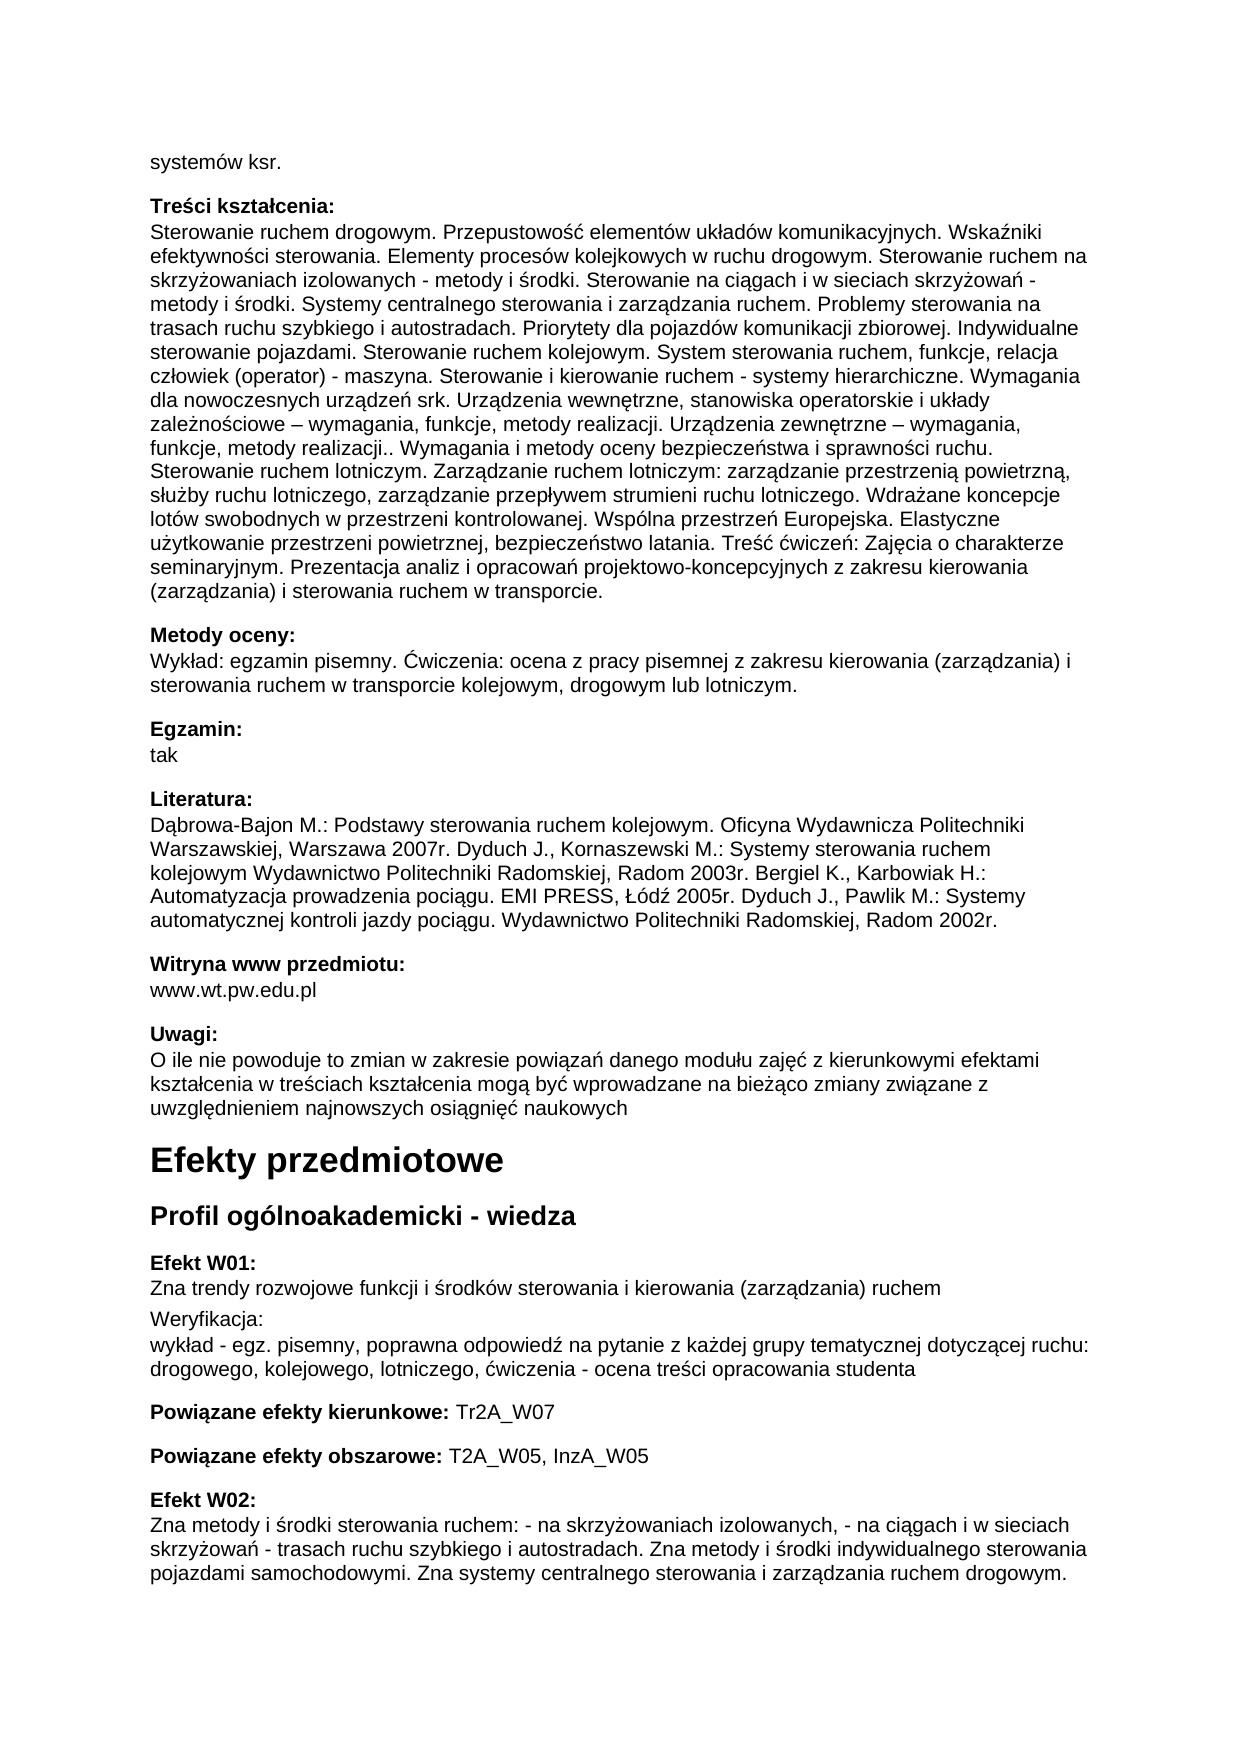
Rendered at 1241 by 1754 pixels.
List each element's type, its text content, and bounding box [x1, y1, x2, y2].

subtitle Efekty przedmiotowe [150, 1139, 1090, 1180]
text Zna trendy rozwojowe funkcji i środków sterowania i kierowania (zarządzania) ruchem [150, 1276, 1090, 1300]
text Egzamin: [150, 717, 1090, 741]
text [150, 1513, 1090, 1584]
text Powiązane efekty kierunkowe: Tr2A_W07 [150, 1400, 1090, 1424]
text Metody oceny: [150, 623, 1090, 647]
text Literatura: [150, 786, 1090, 810]
text Witryna www przedmiotu: [150, 952, 1090, 976]
text Weryfikacja: [150, 1306, 1090, 1330]
text Uwagi: [150, 1022, 1090, 1046]
text Powiązane efekty obszarowe: T2A_W05, InzA_W05 [150, 1444, 1090, 1468]
text Wykład: egzamin pisemny. Ćwiczenia: ocena z pracy pisemnej z zakresu kierowania (zarządzania) i sterowania ruchem w transporcie kolejowym, drogowym lub lotniczym. [150, 649, 1090, 697]
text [150, 150, 1090, 174]
text www.wt.pw.edu.pl [150, 978, 1090, 1002]
text Efekt W01: [150, 1251, 1090, 1275]
subtitle Profil ogólnoakademicki - wiedza [150, 1200, 1090, 1231]
text Treści kształcenia: [150, 194, 1090, 218]
text O ile nie powoduje to zmian w zakresie powiązań danego modułu zajęć z kierunkowymi efektami kształcenia w treściach kształcenia mogą być wprowadzane na bieżąco zmiany związane z uwzględnieniem najnowszych osiągnięć naukowych [150, 1048, 1090, 1120]
text tak [150, 743, 1090, 767]
text Efekt W02: [150, 1488, 1090, 1512]
text Dąbrowa-Bajon M.: Podstawy sterowania ruchem kolejowym. Oficyna Wydawnicza Politechniki Warszawskiej, Warszawa 2007r. Dyduch J., Kornaszewski M.: Systemy sterowania ruchem kolejowym Wydawnictwo Politechniki Radomskiej, Radom 2003r. Bergiel K., Karbowiak H.: Automatyzacja prowadzenia pociągu. EMI PRESS, Łódź 2005r. Dyduch J., Pawlik M.: Systemy automatycznej kontroli jazdy pociągu. Wydawnictwo Politechniki Radomskiej, Radom 2002r. [150, 812, 1090, 932]
text wykład - egz. pisemny, poprawna odpowiedź na pytanie z każdej grupy tematycznej dotyczącej ruchu: drogowego, kolejowego, lotniczego, ćwiczenia - ocena treści opracowania studenta [150, 1332, 1090, 1380]
text Sterowanie ruchem drogowym. Przepustowość elementów układów komunikacyjnych. Wskaźniki efektywności sterowania. Elementy procesów kolejkowych w ruchu drogowym. Sterowanie ruchem na skrzyżowaniach izolowanych - metody i środki. Sterowanie na ciągach i w sieciach skrzyżowań - metody i środki. Systemy centralnego sterowania i zarządzania ruchem. Problemy sterowania na trasach ruchu szybkiego i autostradach. Priorytety dla pojazdów komunikacji zbiorowej. Indywidualne sterowanie pojazdami. Sterowanie ruchem kolejowym. System sterowania ruchem, funkcje, relacja człowiek (operator) - maszyna. Sterowanie i kierowanie ruchem - systemy hierarchiczne. Wymagania dla nowoczesnych urządzeń srk. Urządzenia wewnętrzne, stanowiska operatorskie i układy zależnościowe – wymagania, funkcje, metody realizacji. Urządzenia zewnętrzne – wymagania, funkcje, metody realizacji.. Wymagania i metody oceny bezpieczeństwa i sprawności ruchu. Sterowanie ruchem lotniczym. Zarządzanie ruchem lotniczym: zarządzanie przestrzenią powietrzną, służby ruchu lotniczego, zarządzanie przepływem strumieni ruchu lotniczego. Wdrażane koncepcje lotów swobodnych w przestrzeni kontrolowanej. Wspólna przestrzeń Europejska. Elastyczne użytkowanie przestrzeni powietrznej, bezpieczeństwo latania. Treść ćwiczeń: Zajęcia o charakterze seminaryjnym. Prezentacja analiz i opracowań projektowo-koncepcyjnych z zakresu kierowania (zarządzania) i sterowania ruchem w transporcie. [150, 220, 1090, 603]
